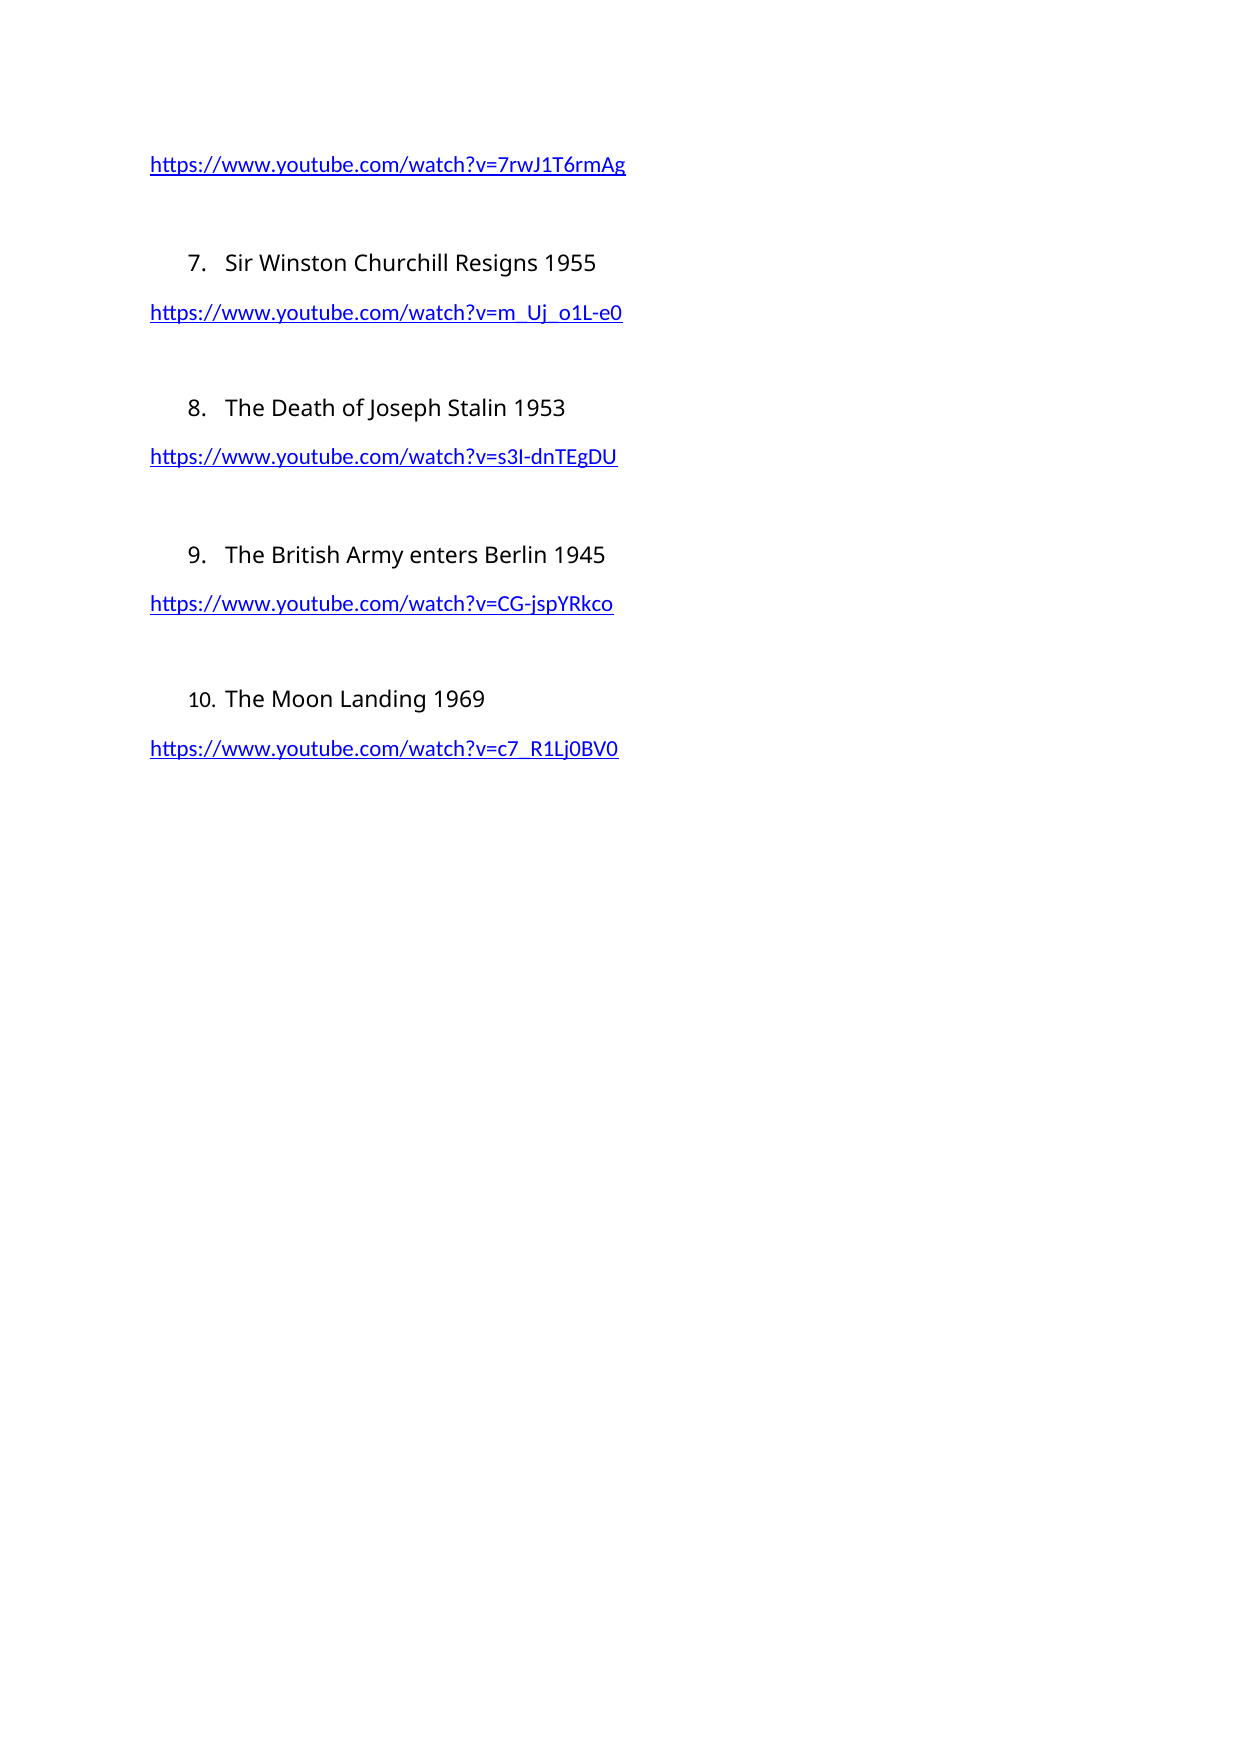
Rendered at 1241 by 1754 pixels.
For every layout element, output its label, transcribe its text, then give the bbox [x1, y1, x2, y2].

list The Death of Joseph Stalin 1953 [187, 391, 1090, 423]
list The Moon Landing 1969 [187, 683, 1090, 714]
list Sir Winston Churchill Resigns 1955 [187, 247, 1090, 278]
text https://www.youtube.com/watch?v=m_Uj_o1L-e0 [150, 298, 1090, 326]
text https://www.youtube.com/watch?v=CG-jspYRkco [150, 589, 1090, 618]
text https://www.youtube.com/watch?v=7rwJ1T6rmAg [150, 150, 1090, 178]
text https://www.youtube.com/watch?v=c7_R1Lj0BV0 [150, 734, 1090, 762]
list The British Army enters Berlin 1945 [187, 539, 1090, 570]
text https://www.youtube.com/watch?v=s3I-dnTEgDU [150, 442, 1090, 470]
